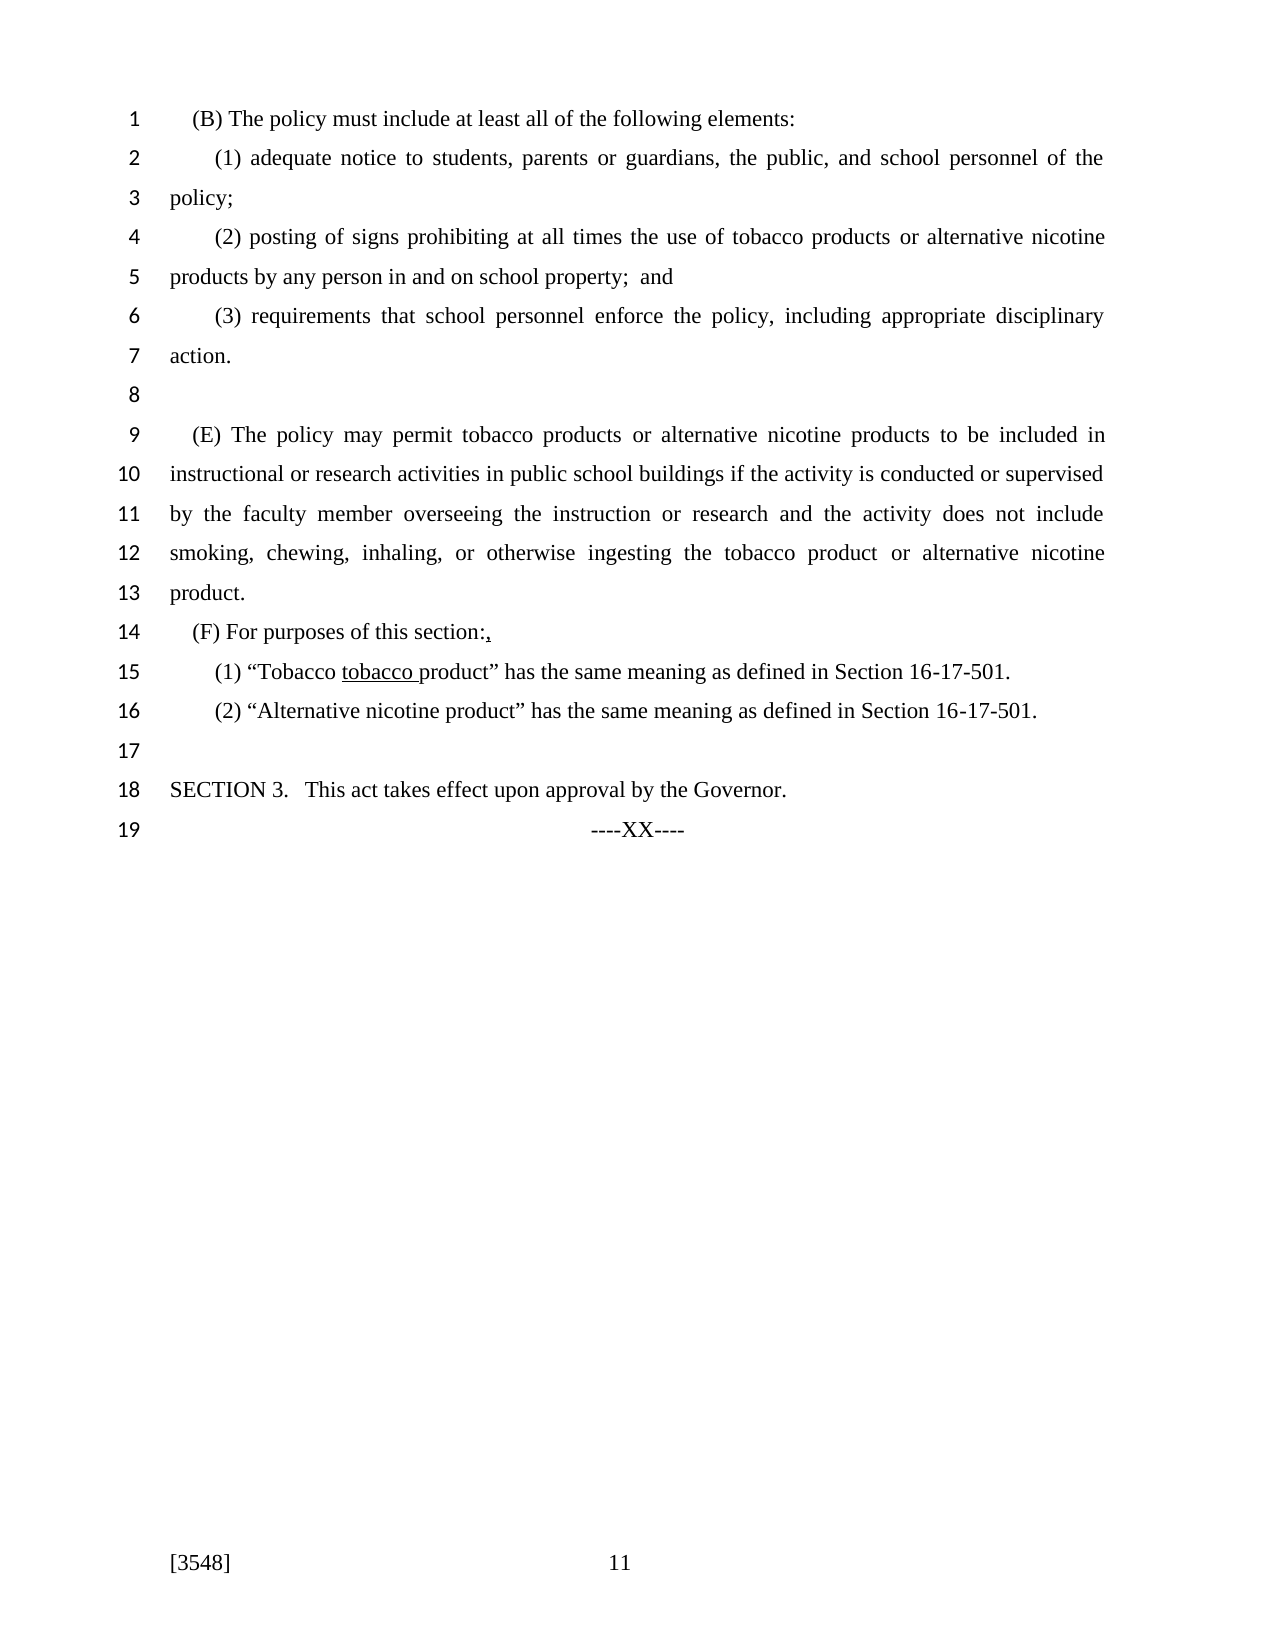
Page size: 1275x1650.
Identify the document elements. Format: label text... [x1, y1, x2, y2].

text (3) requirements that school personnel enforce the policy, including appropriate disciplinary action. [169, 302, 1106, 368]
text SECTION 3. This act takes effect upon approval by the Governor. [169, 776, 1106, 802]
text (F) For purposes of this section:, [169, 618, 1106, 644]
text ----XX---- [169, 816, 1106, 842]
text (1) “Tobacco tobacco product” has the same meaning as defined in Section 16‑17‑501. [169, 658, 1106, 684]
text (2) “Alternative nicotine product” has the same meaning as defined in Section 16‑17‑501. [169, 697, 1106, 723]
text (E) The policy may permit tobacco products or alternative nicotine products to be included in instructional or research activities in public school buildings if the activity is conducted or supervised by the faculty member overseeing the instruction or research and the activity does not include smoking, chewing, inhaling, or otherwise ingesting the tobacco product or alternative nicotine product. [169, 421, 1106, 605]
text (2) posting of signs prohibiting at all times the use of tobacco products or alternative nicotine products by any person in and on school property; and [169, 223, 1106, 289]
text (1) adequate notice to students, parents or guardians, the public, and school personnel of the policy; [169, 144, 1106, 210]
text (B) The policy must include at least all of the following elements: [169, 105, 1106, 131]
